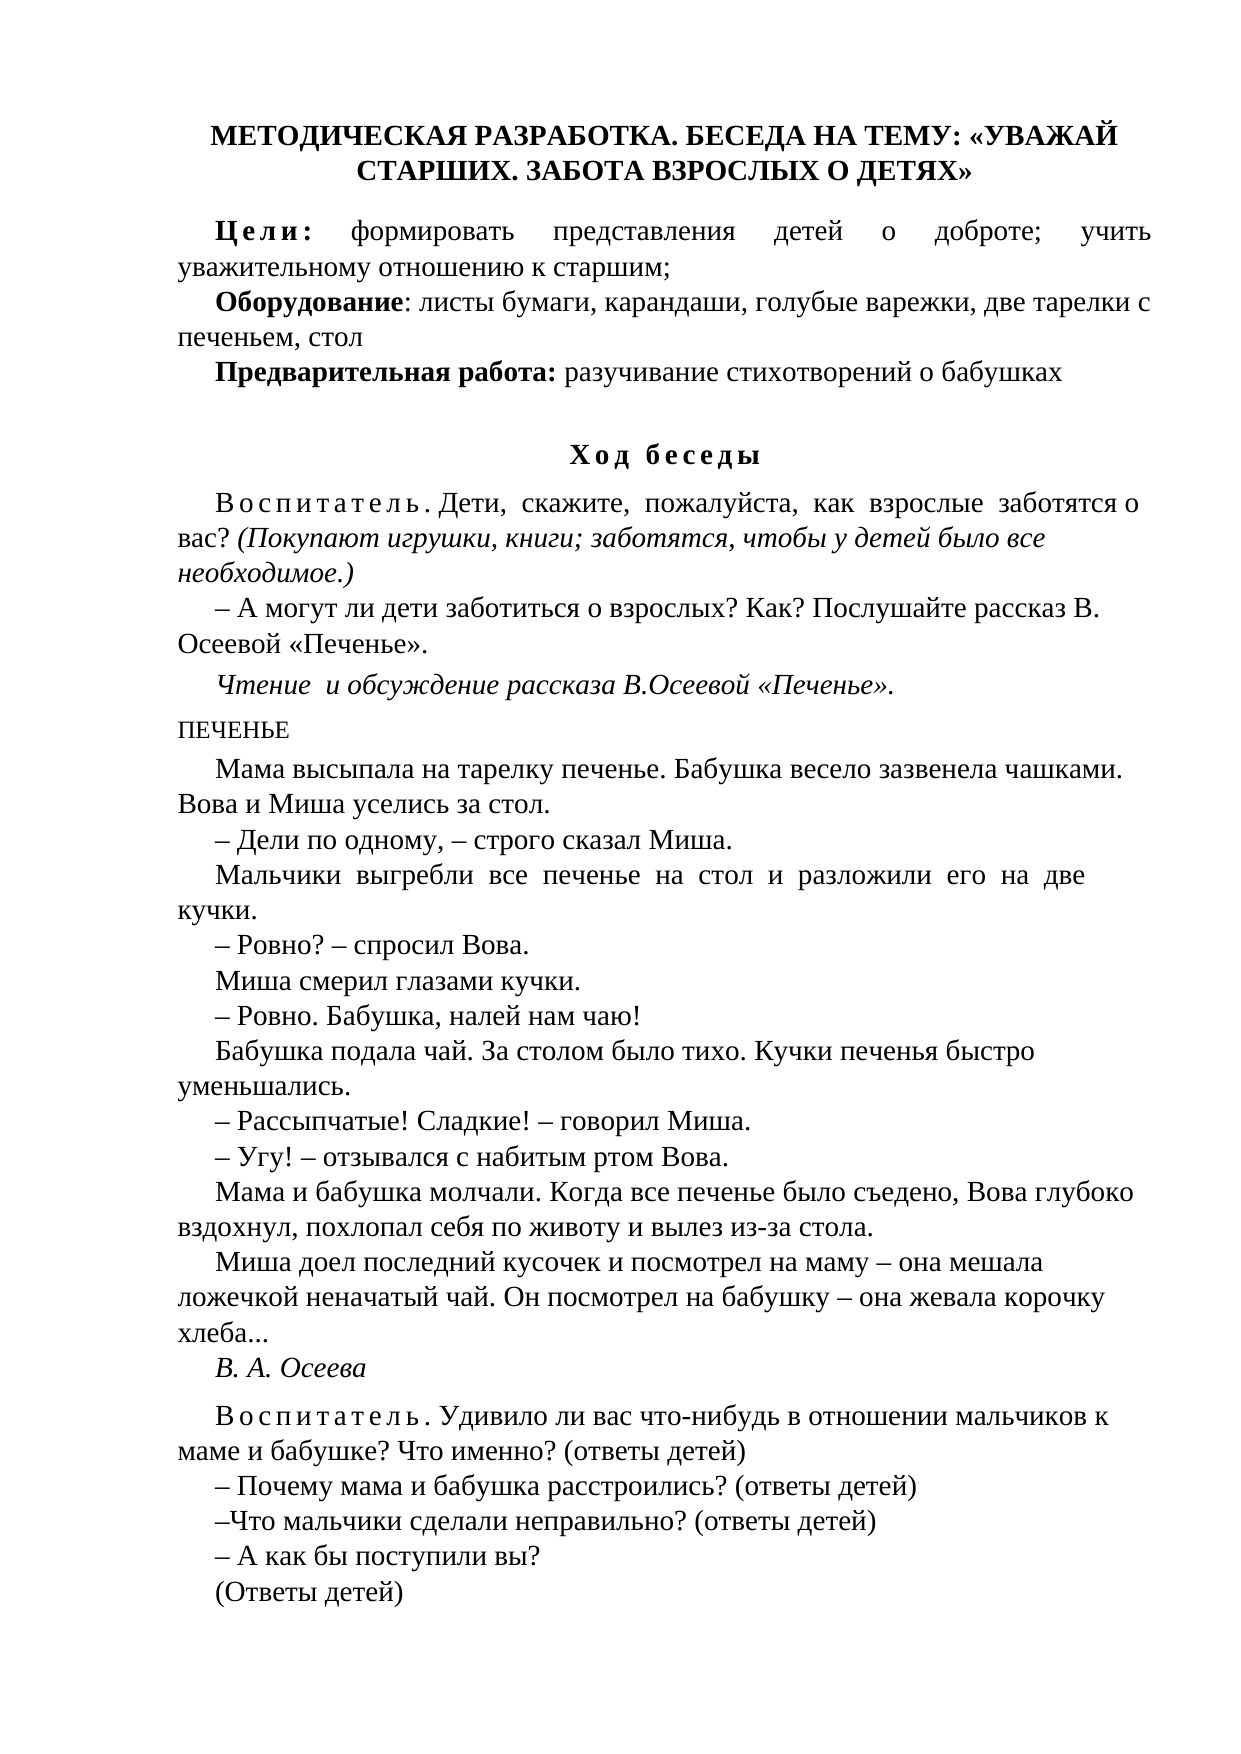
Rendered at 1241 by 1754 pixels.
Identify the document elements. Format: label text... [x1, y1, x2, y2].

text Воспитатель. Дети, скажите, пожалуйста, как взрослые заботятся о вас? (Покупают игрушки, книги; заботятся, чтобы у детей было все необходимое.) [177, 485, 1152, 589]
text – А могут ли дети заботиться о взрослых? Как? Послушайте рассказ В. Осеевой «Печенье». [177, 591, 1152, 659]
text – Ровно. Бабушка, налей нам чаю! [177, 998, 1152, 1031]
text – Угу! – отзывался с набитым ртом Вова. [177, 1139, 1152, 1172]
text Мама высыпала на тарелку печенье. Бабушка весело зазвенела чашками. Вова и Миша уселись за стол. [177, 751, 1152, 820]
text Ход беседы [177, 437, 1152, 471]
text Цели: формировать представления детей о доброте; учить уважительному отношению к старшим; [177, 213, 1152, 282]
text Миша доел последний кусочек и посмотрел на маму – она мешала ложечкой неначатый чай. Он посмотрел на бабушку – она жевала корочку хлеба... [177, 1244, 1152, 1348]
text –Что мальчики сделали неправильно? (ответы детей) [177, 1503, 1152, 1537]
text (Ответы детей) [177, 1574, 1152, 1607]
text Мама и бабушка молчали. Когда все печенье было съедено, Вова глубоко вздохнул, похлопал себя по животу и вылез из-за стола. [177, 1174, 1152, 1243]
text Бабушка подала чай. За столом было тихо. Кучки печенья быстро уменьшались. [177, 1033, 1152, 1102]
text Воспитатель. Удивило ли вас что-нибудь в отношении мальчиков к маме и бабушке? Что именно? (ответы детей) [177, 1398, 1152, 1466]
text Оборудование: листы бумаги, карандаши, голубые варежки, две тарелки с печеньем, стол [177, 284, 1152, 353]
text Мальчики выгребли все печенье на стол и разложили его на две кучки. [177, 857, 1152, 926]
text Чтение и обсуждение рассказа В.Осеевой «Печенье». [177, 667, 1152, 701]
text Методическая разработка. Беседа на тему: «Уважай старших. Забота взрослых о детях» [177, 118, 1152, 187]
text – Рассыпчатые! Сладкие! – говорил Миша. [177, 1103, 1152, 1137]
text – А как бы поступили вы? [177, 1538, 1152, 1572]
text В. А. Осеева [177, 1350, 1152, 1383]
text – Дели по одному, – строго сказал Миша. [177, 822, 1152, 855]
text Предварительная работа: разучивание стихотворений о бабушках [177, 354, 1152, 388]
text – Ровно? – спросил Вова. [177, 927, 1152, 961]
text Печенье [177, 715, 1152, 744]
text – Почему мама и бабушка расстроились? (ответы детей) [177, 1468, 1152, 1502]
text Миша смерил глазами кучки. [177, 963, 1152, 996]
